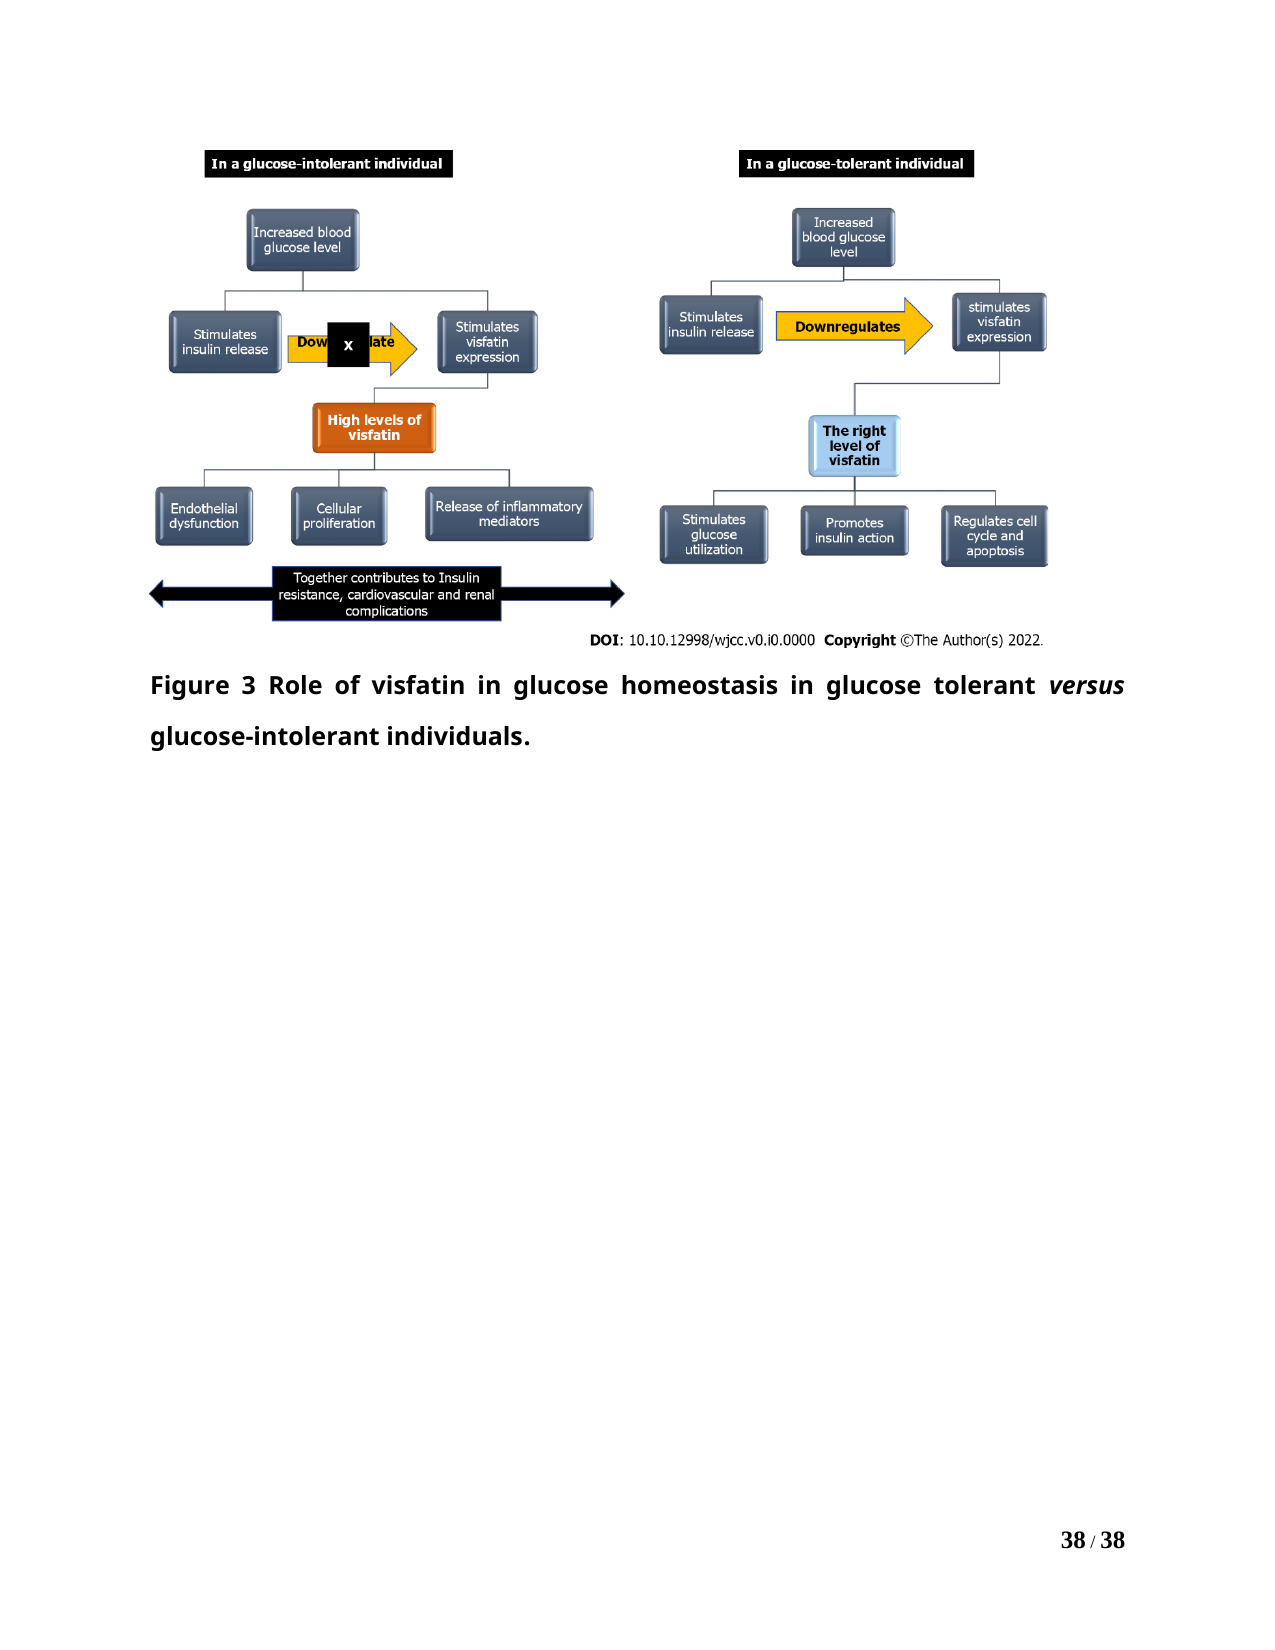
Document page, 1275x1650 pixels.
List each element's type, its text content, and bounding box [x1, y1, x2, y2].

text Figure 3 Role of visfatin in glucose homeostasis in glucose tolerant versus glucose-intolerant individuals. [150, 668, 1125, 753]
picture [148, 150, 1049, 654]
